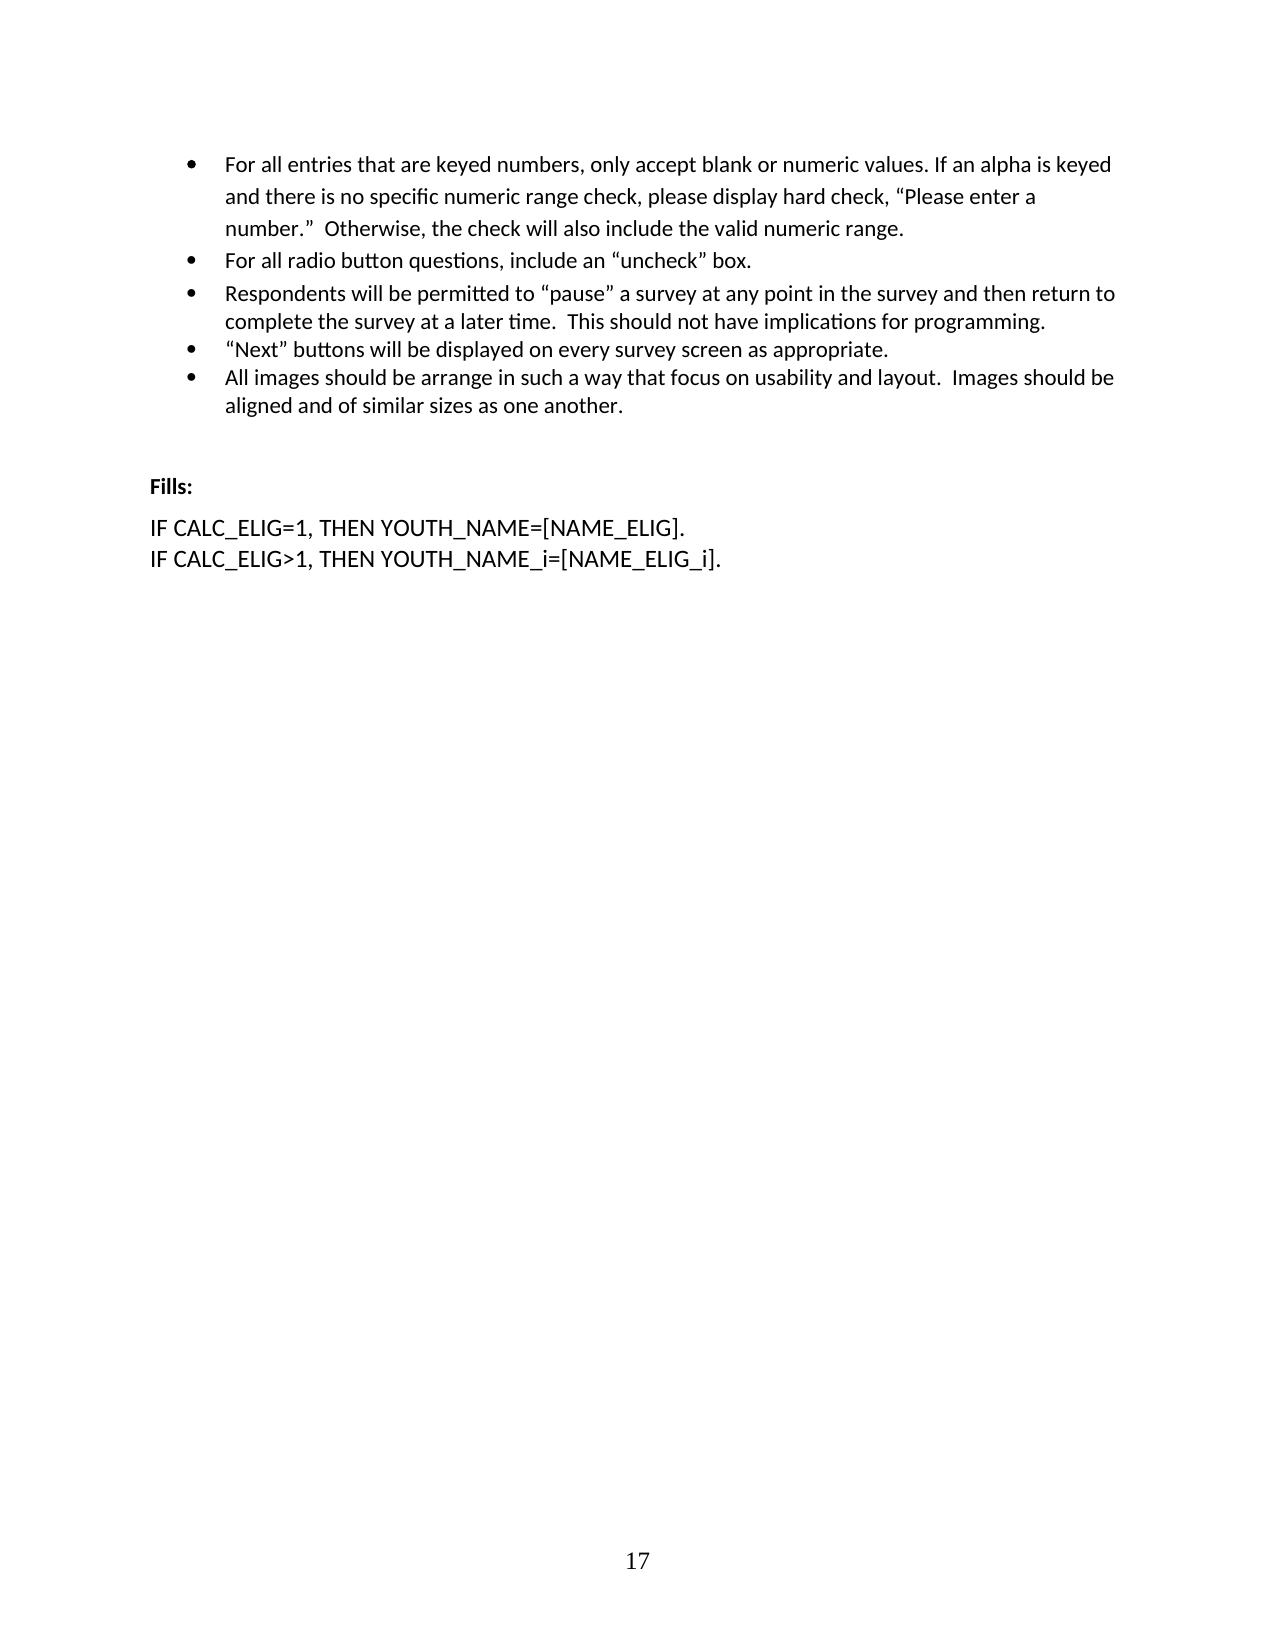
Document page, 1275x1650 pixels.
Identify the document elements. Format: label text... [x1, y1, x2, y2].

list All images should be arrange in such a way that focus on usability and layout. Images should be aligned and of similar sizes as one another. [187, 363, 1125, 419]
text IF CALC_ELIG>1, THEN YOUTH_NAME_i=[NAME_ELIG_i]. [150, 543, 1125, 573]
list Respondents will be permitted to “pause” a survey at any point in the survey and then return to complete the survey at a later time. This should not have implications for programming. [187, 279, 1125, 335]
list For all entries that are keyed numbers, only accept blank or numeric values. If an alpha is keyed and there is no specific numeric range check, please display hard check, “Please enter a number.” Otherwise, the check will also include the valid numeric range. [187, 150, 1125, 242]
list “Next” buttons will be displayed on every survey screen as appropriate. [187, 335, 1125, 363]
text IF CALC_ELIG=1, THEN YOUTH_NAME=[NAME_ELIG]. [150, 512, 1125, 543]
list For all radio button questions, include an “uncheck” box. [187, 247, 1125, 274]
text Fills: [150, 472, 1125, 500]
